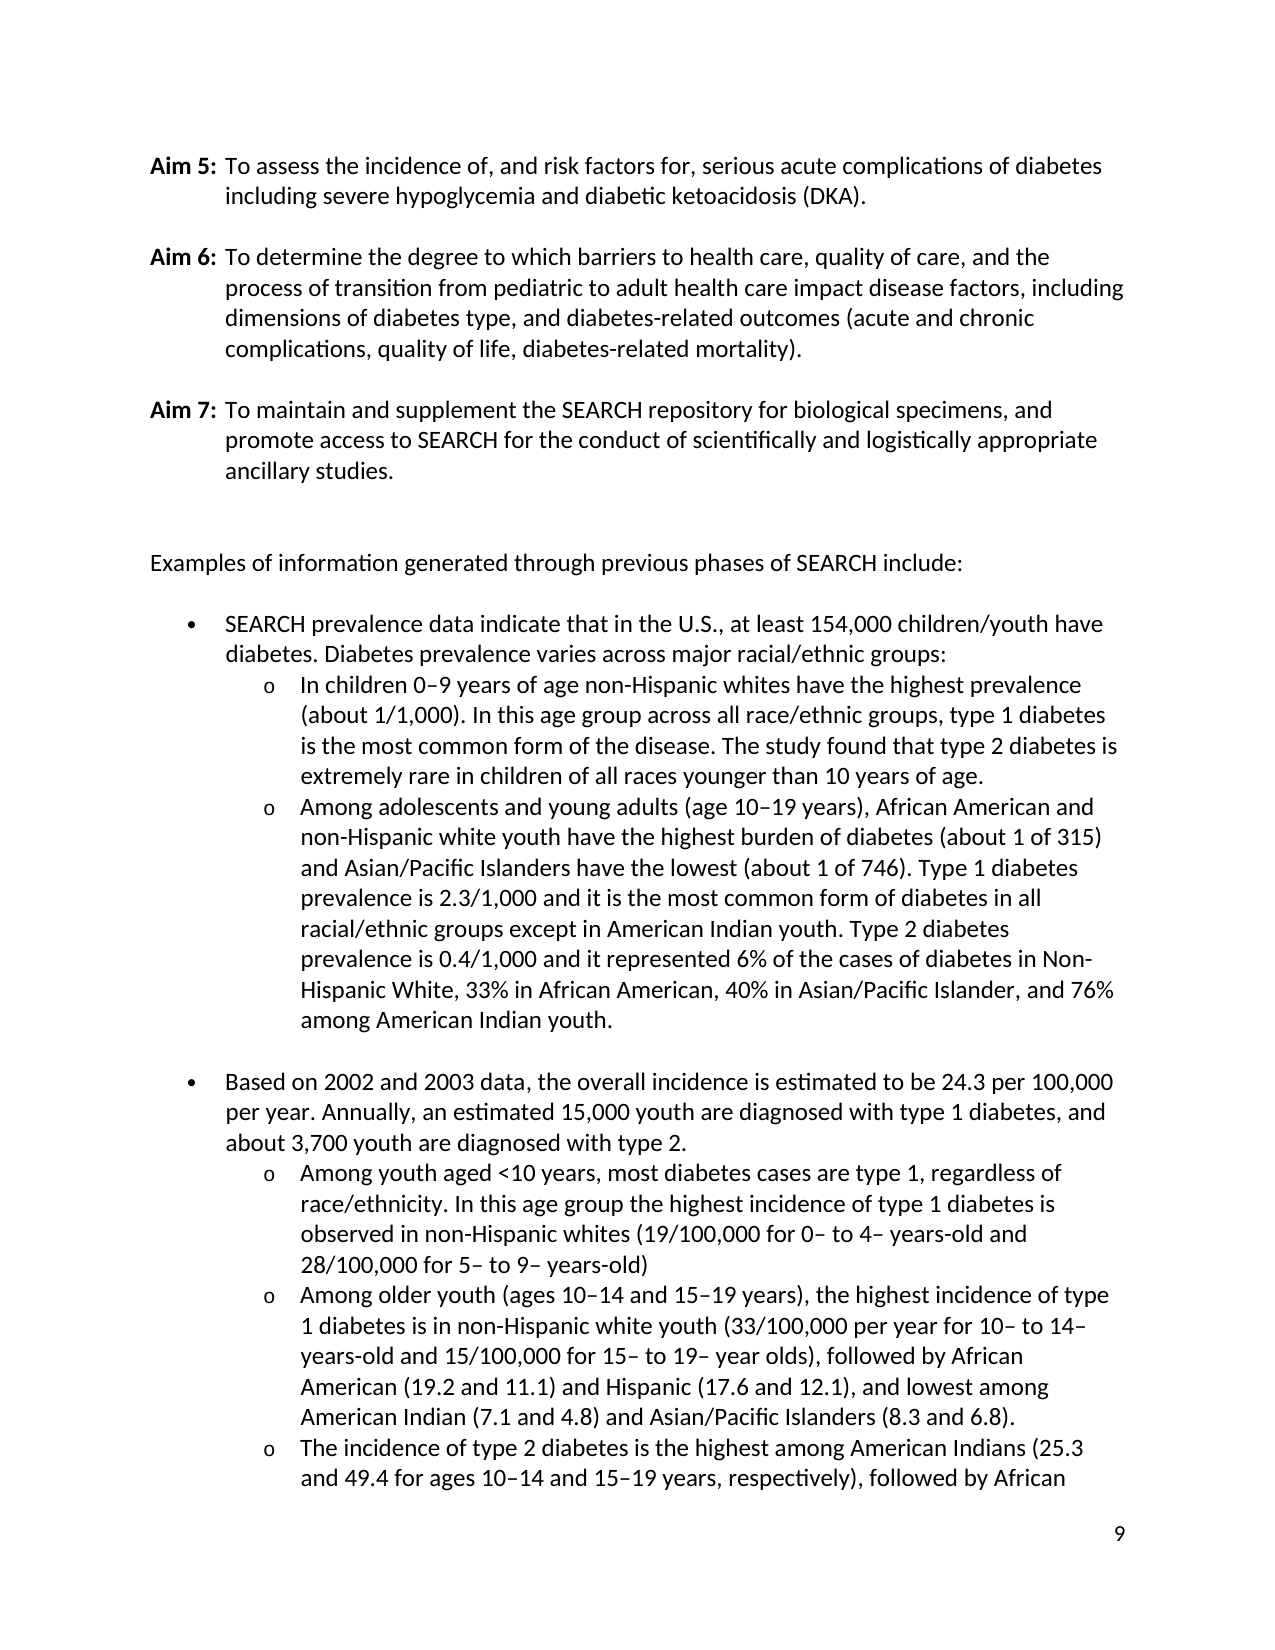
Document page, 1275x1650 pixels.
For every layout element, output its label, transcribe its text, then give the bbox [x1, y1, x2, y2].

text Examples of information generated through previous phases of SEARCH include: [150, 547, 1125, 577]
list Among older youth (ages 10–14 and 15–19 years), the highest incidence of type 1 diabetes is in non-Hispanic white youth (33/100,000 per year for 10– to 14– years-old and 15/100,000 for 15– to 19– year olds), followed by African American (19.2 and 11.1) and Hispanic (17.6 and 12.1), and lowest among American Indian (7.1 and 4.8) and Asian/Pacific Islanders (8.3 and 6.8). [263, 1279, 1125, 1432]
text Aim 5: To assess the incidence of, and risk factors for, serious acute complications of diabetes including severe hypoglycemia and diabetic ketoacidosis (DKA). [150, 150, 1125, 211]
text Aim 6: To determine the degree to which barriers to health care, quality of care, and the process of transition from pediatric to adult health care impact disease factors, including dimensions of diabetes type, and diabetes-related outcomes (acute and chronic complications, quality of life, diabetes-related mortality). [150, 242, 1125, 364]
list In children 0–9 years of age non-Hispanic whites have the highest prevalence (about 1/1,000). In this age group across all race/ethnic groups, type 1 diabetes is the most common form of the disease. The study found that type 2 diabetes is extremely rare in children of all races younger than 10 years of age. [263, 669, 1125, 791]
list Among adolescents and young adults (age 10–19 years), African American and non-Hispanic white youth have the highest burden of diabetes (about 1 of 315) and Asian/Pacific Islanders have the lowest (about 1 of 746). Type 1 diabetes prevalence is 2.3/1,000 and it is the most common form of diabetes in all racial/ethnic groups except in American Indian youth. Type 2 diabetes prevalence is 0.4/1,000 and it represented 6% of the cases of diabetes in Non-Hispanic White, 33% in African American, 40% in Asian/Pacific Islander, and 76% among American Indian youth. [263, 791, 1125, 1035]
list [263, 1432, 1125, 1493]
list Among youth aged <10 years, most diabetes cases are type 1, regardless of race/ethnicity. In this age group the highest incidence of type 1 diabetes is observed in non-Hispanic whites (19/100,000 for 0– to 4– years-old and 28/100,000 for 5– to 9– years-old) [263, 1157, 1125, 1279]
list SEARCH prevalence data indicate that in the U.S., at least 154,000 children/youth have diabetes. Diabetes prevalence varies across major racial/ethnic groups: [188, 608, 1125, 669]
list Based on 2002 and 2003 data, the overall incidence is estimated to be 24.3 per 100,000 per year. Annually, an estimated 15,000 youth are diagnosed with type 1 diabetes, and about 3,700 youth are diagnosed with type 2. [188, 1066, 1125, 1157]
text Aim 7: To maintain and supplement the SEARCH repository for biological specimens, and promote access to SEARCH for the conduct of scientifically and logistically appropriate ancillary studies. [150, 394, 1125, 486]
